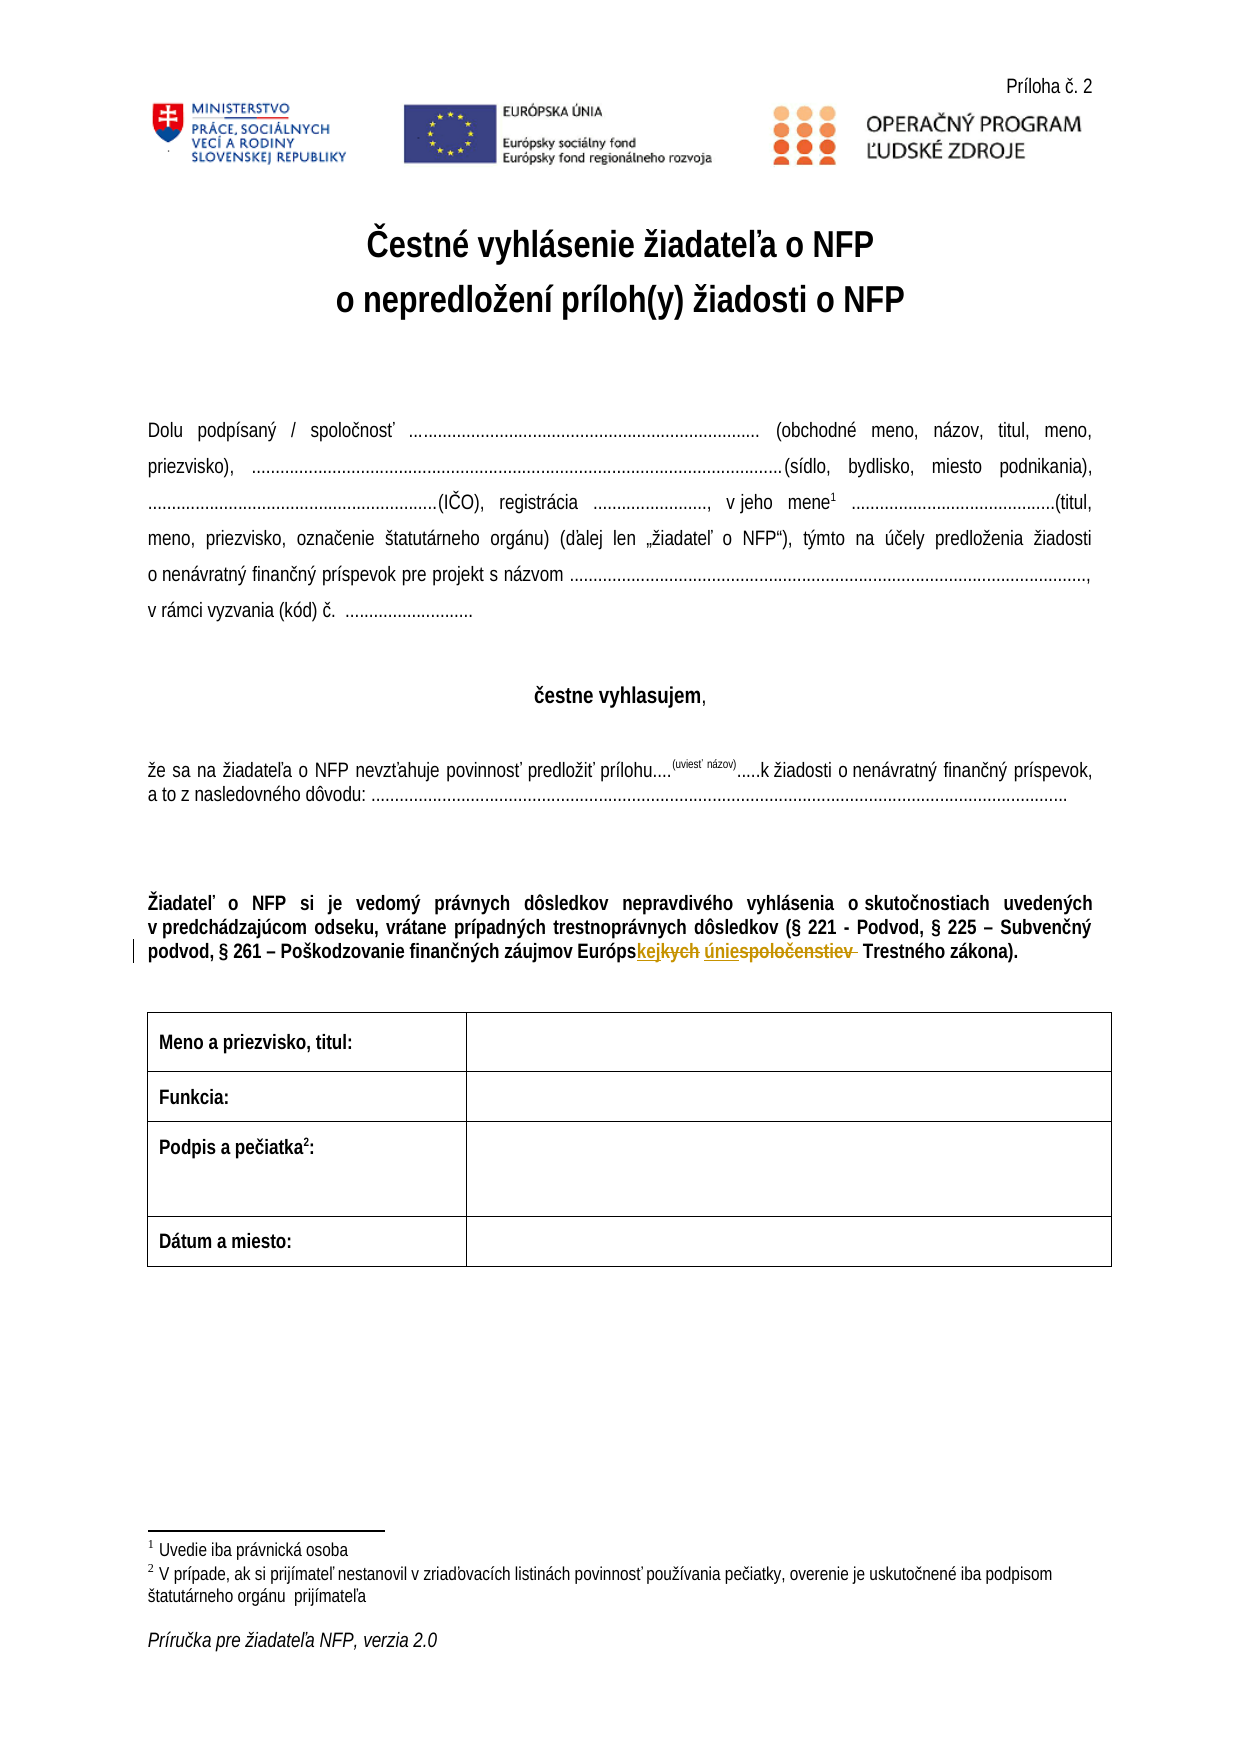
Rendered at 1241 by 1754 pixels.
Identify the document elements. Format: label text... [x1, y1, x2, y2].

text Čestné vyhlásenie žiadateľa o NFP [148, 222, 1093, 265]
table_cell Funkcia: [148, 1072, 466, 1121]
table_cell [467, 1072, 1111, 1121]
text že sa na žiadateľa o NFP nevzťahuje povinnosť predložiť prílohu....(uviesť názov).....k žiadosti o nenávratný finančný príspevok, a to z nasledovného dôvodu: ................................................................................................................................................... [148, 758, 1093, 806]
text čestne vyhlasujem, [148, 682, 1093, 709]
table_cell [467, 1217, 1111, 1266]
table_header [467, 1013, 1111, 1071]
table_cell Dátum a miesto: [148, 1217, 466, 1266]
table_cell Podpis a pečiatka: [148, 1122, 466, 1216]
table_header Meno a priezvisko, titul: [148, 1013, 466, 1071]
table_cell [467, 1122, 1111, 1216]
text Dolu podpísaný / spoločnosť .......................................................................... (obchodné meno, názov, titul, meno, priezvisko), ................................................................................................................(sídlo, bydlisko, miesto podnikania), .............................................................(IČO), registrácia ........................, v jeho mene ...........................................(titul, meno, priezvisko, označenie štatutárneho orgánu) (ďalej len „žiadateľ o NFP“), týmto na účely predloženia žiadosti o nenávratný finančný príspevok pre projekt s názvom ............................................................................................................., v rámci vyzvania (kód) č. ........................... [148, 418, 1093, 622]
text Žiadateľ o NFP si je vedomý právnych dôsledkov nepravdivého vyhlásenia o skutočnostiach uvedených v predchádzajúcom odseku, vrátane prípadných trestnoprávnych dôsledkov (§ 221 - Podvod, § 225 – Subvenčný podvod, § 261 – Poškodzovanie finančných záujmov Európs Trestného zákona). [148, 891, 1093, 963]
text o nepredložení príloh(y) žiadosti o NFP [148, 277, 1093, 321]
picture [147, 97, 1093, 172]
